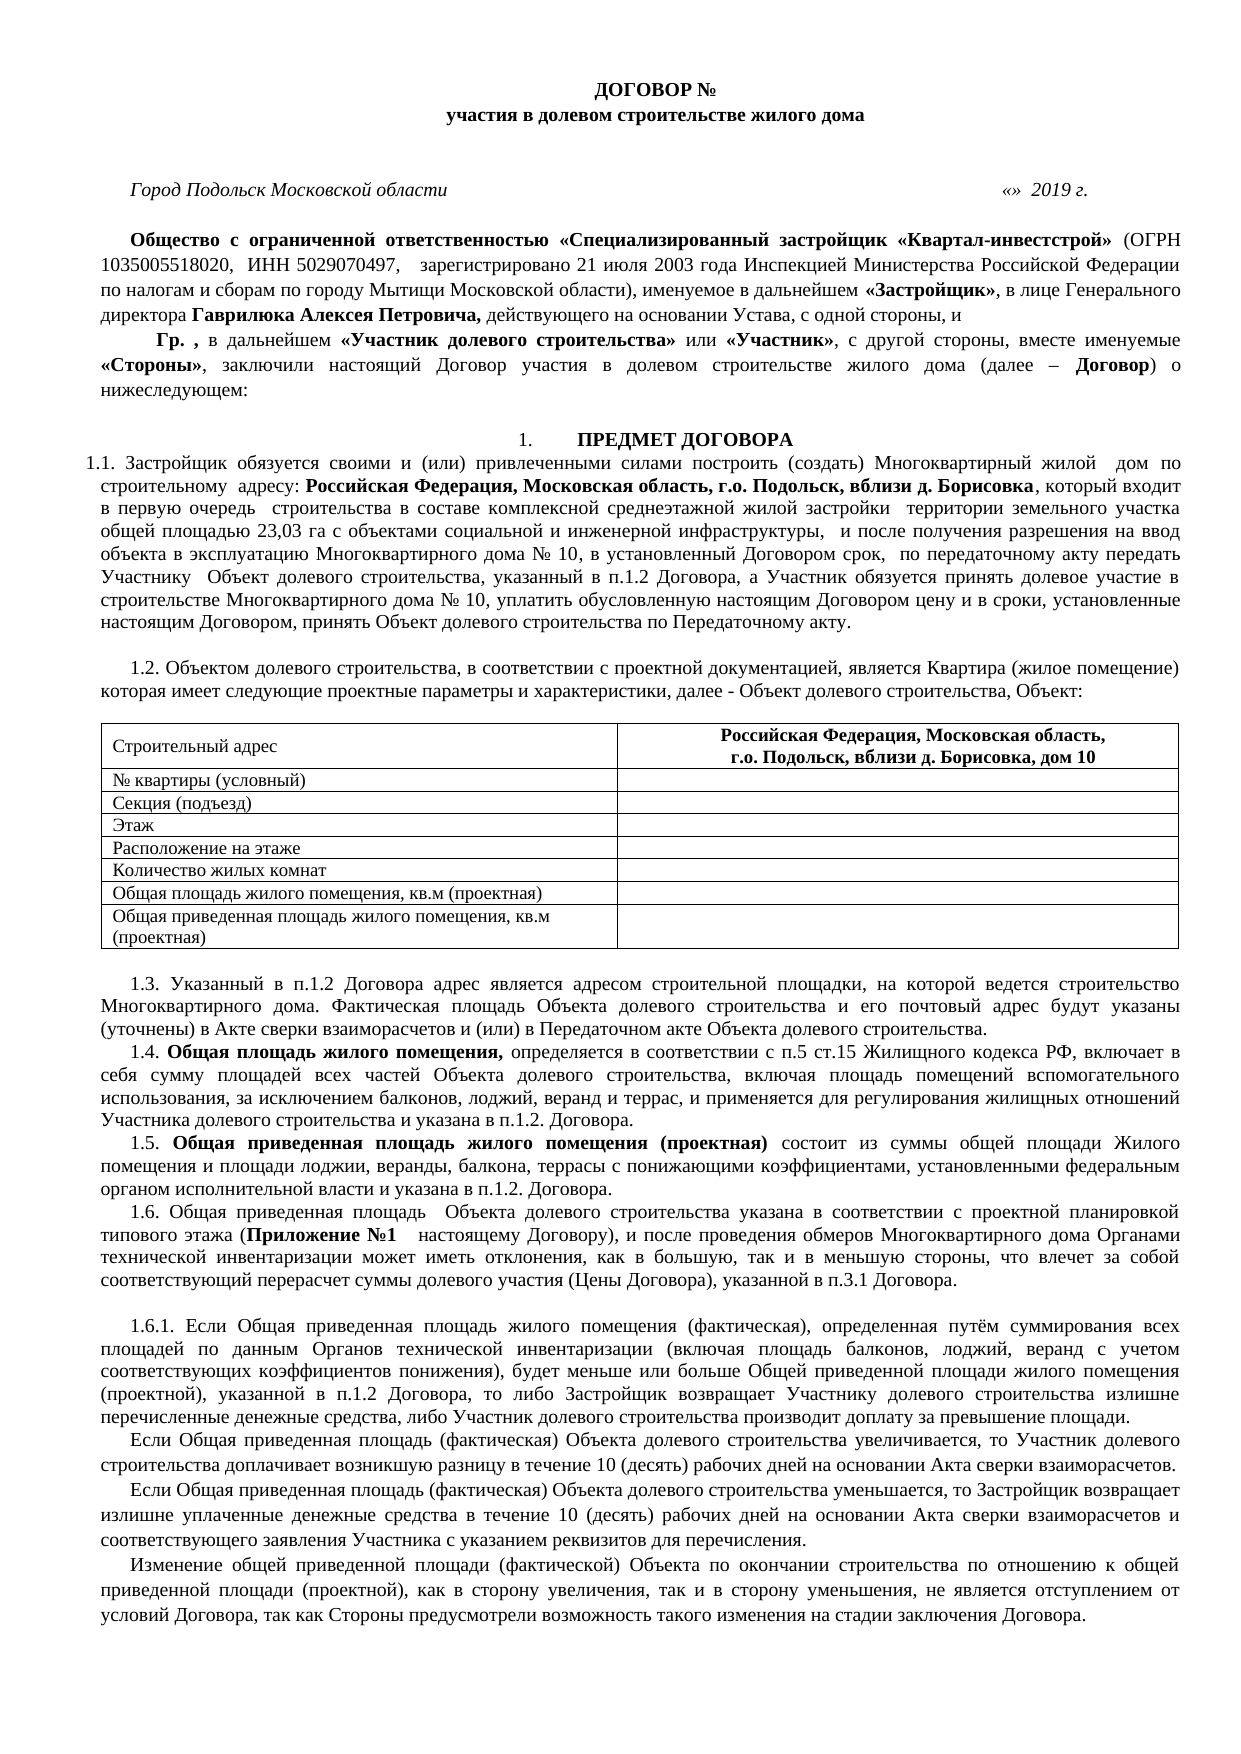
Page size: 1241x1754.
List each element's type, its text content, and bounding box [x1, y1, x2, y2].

table_cell № квартиры (условный) [102, 769, 617, 791]
table_cell Этаж [102, 814, 617, 836]
table_cell [618, 905, 1178, 948]
table_cell [618, 814, 1178, 836]
table_header Строительный адрес [102, 724, 617, 768]
table_cell [618, 882, 1178, 903]
text Гр. , в дальнейшем «Участник долевого строительства» или «Участник», с другой стороны, вместе именуемые «Стороны», заключили настоящий Договор участия в долевом строительстве жилого дома (далее – Договор) о нижеследующем: [100, 328, 1181, 401]
text Город Подольск Московской области «» 2019 г. [100, 178, 1181, 201]
table_cell [618, 859, 1178, 881]
table_header Российская Федерация, Московская область, г.о. Подольск, вблизи д. Борисовка, дом 10 [618, 724, 1178, 768]
list ПРЕДМЕТ ДОГОВОРА [100, 428, 1181, 451]
text 1.3. Указанный в п.1.2 Договора адрес является адресом строительной площадки, на которой ведется строительство Многоквартирного дома. Фактическая площадь Объекта долевого строительства и его почтовый адрес будут указаны (уточнены) в Акте сверки взаиморасчетов и (или) в Передаточном акте Объекта долевого строительства. [100, 972, 1181, 1040]
table_cell Общая площадь жилого помещения, кв.м (проектная) [102, 882, 617, 903]
table_cell [618, 792, 1178, 813]
text Если Общая приведенная площадь (фактическая) Объекта долевого строительства уменьшается, то Застройщик возвращает излишне уплаченные денежные средства в течение 10 (десять) рабочих дней на основании Акта сверки взаиморасчетов и соответствующего заявления Участника с указанием реквизитов для перечисления. [100, 1478, 1181, 1551]
table_cell Общая приведенная площадь жилого помещения, кв.м (проектная) [102, 905, 617, 948]
text 1.6. Общая приведенная площадь Объекта долевого строительства указана в соответствии с проектной планировкой типового этажа (Приложение №1 настоящему Договору), и после проведения обмеров Многоквартирного дома Органами технической инвентаризации может иметь отклонения, как в большую, так и в меньшую стороны, что влечет за собой соответствующий перерасчет суммы долевого участия (Цены Договора), указанной в п.3.1 Договора. [100, 1200, 1181, 1291]
table_cell Секция (подъезд) [102, 792, 617, 813]
table_cell [618, 837, 1178, 858]
text 1.4. Общая площадь жилого помещения, определяется в соответствии с п.5 ст.15 Жилищного кодекса РФ, включает в себя сумму площадей всех частей Объекта долевого строительства, включая площадь помещений вспомогательного использования, за исключением балконов, лоджий, веранд и террас, и применяется для регулирования жилищных отношений Участника долевого строительства и указана в п.1.2. Договора. [100, 1040, 1181, 1131]
table_cell Расположение на этаже [102, 837, 617, 858]
text участия в долевом строительстве жилого дома [100, 103, 1181, 126]
table_cell [618, 769, 1178, 791]
text Если Общая приведенная площадь (фактическая) Объекта долевого строительства увеличивается, то Участник долевого строительства доплачивает возникшую разницу в течение 10 (десять) рабочих дней на основании Акта сверки взаиморасчетов. [100, 1428, 1181, 1476]
text 1.6.1. Если Общая приведенная площадь жилого помещения (фактическая), определенная путём суммирования всех площадей по данным Органов технической инвентаризации (включая площадь балконов, лоджий, веранд с учетом соответствующих коэффициентов понижения), будет меньше или больше Общей приведенной площади жилого помещения (проектной), указанной в п.1.2 Договора, то либо Застройщик возвращает Участнику долевого строительства излишне перечисленные денежные средства, либо Участник долевого строительства производит доплату за превышение площади. [100, 1314, 1181, 1428]
table_cell Количество жилых комнат [102, 859, 617, 881]
text Общество с ограниченной ответственностью «Специализированный застройщик «Квартал-инвестстрой» (ОГРН 1035005518020, ИНН 5029070497, зарегистрировано 21 июля 2003 года Инспекцией Министерства Российской Федерации по налогам и сборам по городу Мытищи Московской области), именуемое в дальнейшем «Застройщик», в лице Генерального директора Гаврилюка Алексея Петровича, действующего на основании Устава, с одной стороны, и [100, 228, 1181, 326]
text 1.2. Объектом долевого строительства, в соответствии с проектной документацией, является Квартира (жилое помещение) которая имеет следующие проектные параметры и характеристики, далее - Объект долевого строительства, Объект: [100, 656, 1181, 702]
text 1.5. Общая приведенная площадь жилого помещения (проектная) состоит из суммы общей площади Жилого помещения и площади лоджии, веранды, балкона, террасы с понижающими коэффициентами, установленными федеральным органом исполнительной власти и указана в п.1.2. Договора. [100, 1131, 1181, 1200]
text ДОГОВОР № [100, 78, 1181, 101]
text 1.1. Застройщик обязуется своими и (или) привлеченными силами построить (создать) Многоквартирный жилой дом по строительному адресу: Российская Федерация, Московская область, г.о. Подольск, вблизи д. Борисовка, который входит в первую очередь строительства в составе комплексной среднеэтажной жилой застройки территории земельного участка общей площадью 23,03 га с объектами социальной и инженерной инфраструктуры, и после получения разрешения на ввод объекта в эксплуатацию Многоквартирного дома № 10, в установленный Договором срок, по передаточному акту передать Участнику Объект долевого строительства, указанный в п.1.2 Договора, а Участник обязуется принять долевое участие в строительстве Многоквартирного дома № 10, уплатить обусловленную настоящим Договором цену и в сроки, установленные настоящим Договором, принять Объект долевого строительства по Передаточному акту. [25, 451, 1181, 633]
text Изменение общей приведенной площади (фактической) Объекта по окончании строительства по отношению к общей приведенной площади (проектной), как в сторону увеличения, так и в сторону уменьшения, не является отступлением от условий Договора, так как Стороны предусмотрели возможность такого изменения на стадии заключения Договора. [100, 1553, 1181, 1626]
